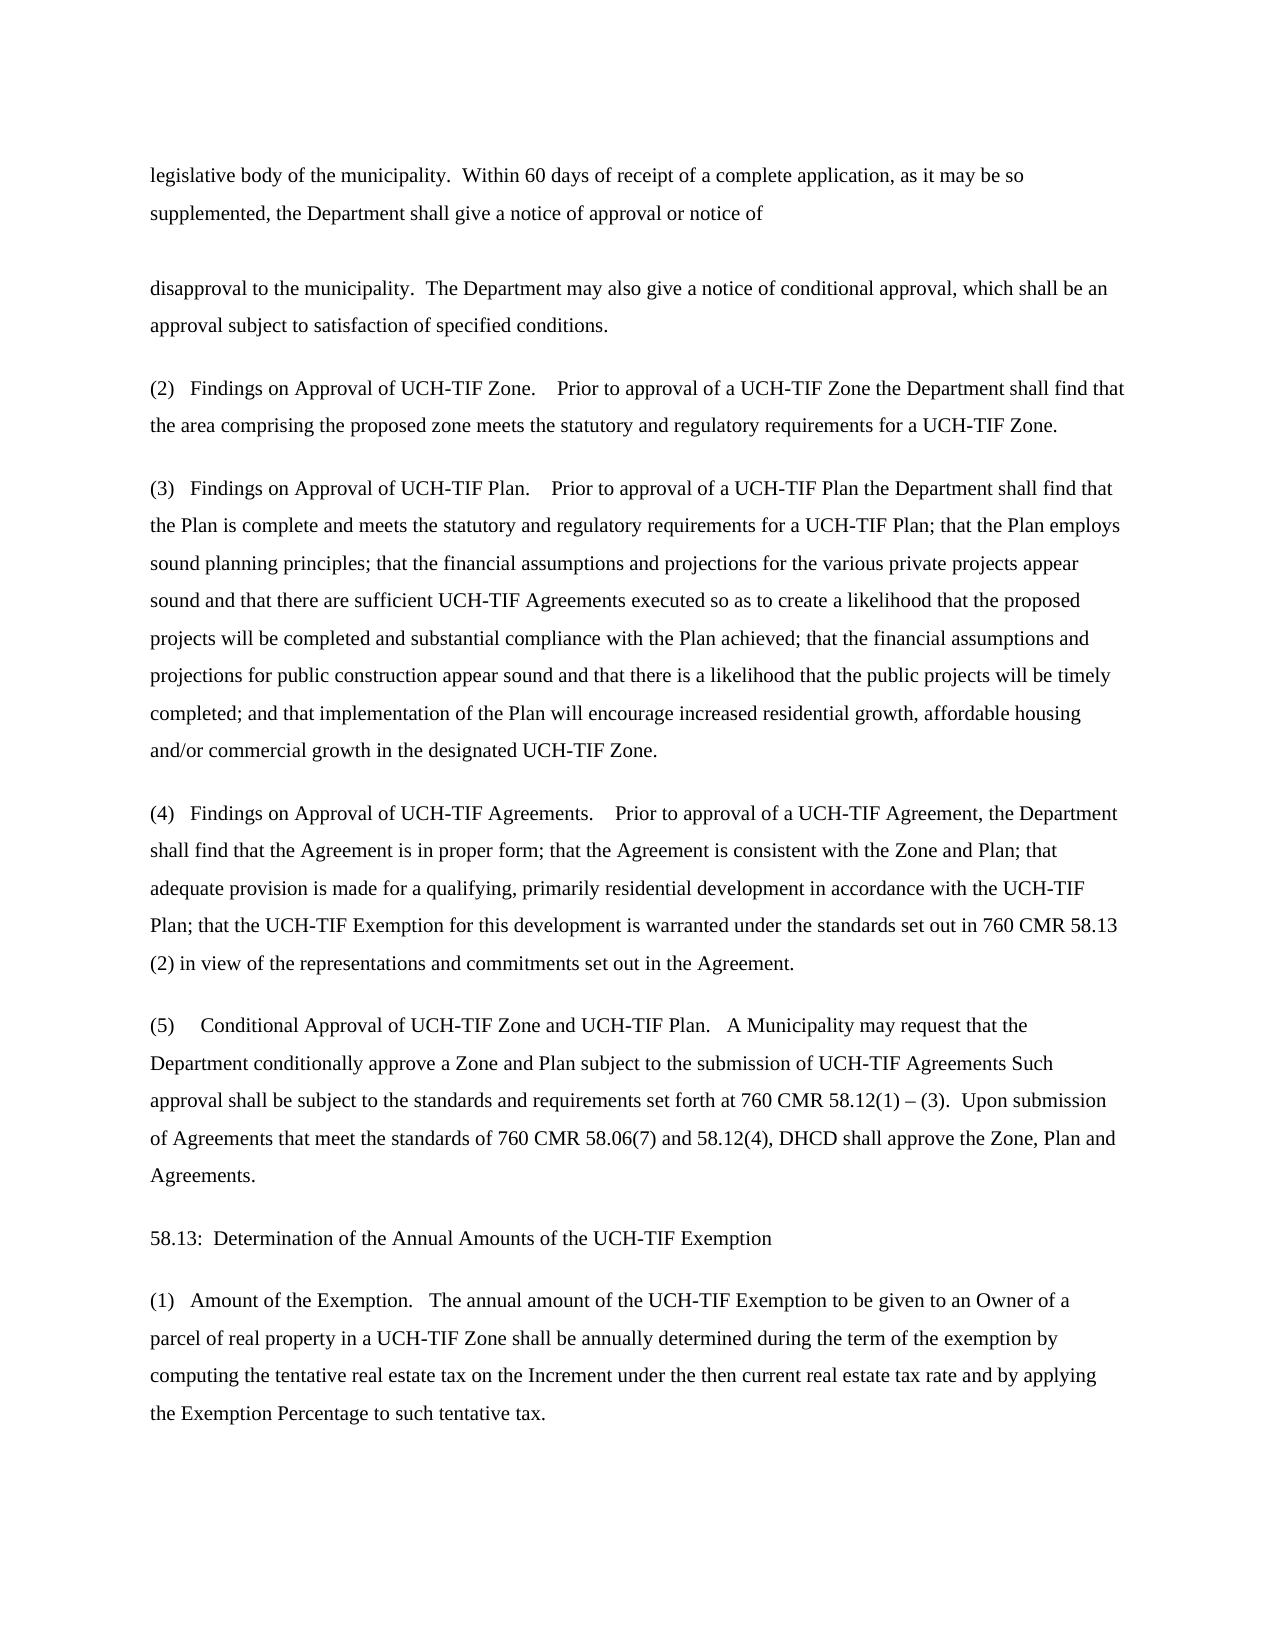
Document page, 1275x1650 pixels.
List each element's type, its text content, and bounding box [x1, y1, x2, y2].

text (2) Findings on Approval of UCH-TIF Zone. Prior to approval of a UCH-TIF Zone the Department shall find that the area comprising the proposed zone meets the statutory and regulatory requirements for a UCH-TIF Zone. [150, 362, 1125, 437]
text (1) Amount of the Exemption. The annual amount of the UCH-TIF Exemption to be given to an Owner of a parcel of real property in a UCH-TIF Zone shall be annually determined during the term of the exemption by computing the tentative real estate tax on the Increment under the then current real estate tax rate and by applying the Exemption Percentage to such tentative tax. [150, 1275, 1125, 1425]
text (4) Findings on Approval of UCH-TIF Agreements. Prior to approval of a UCH-TIF Agreement, the Department shall find that the Agreement is in proper form; that the Agreement is consistent with the Zone and Plan; that adequate provision is made for a qualifying, primarily residential development in accordance with the UCH-TIF Plan; that the UCH-TIF Exemption for this development is warranted under the standards set out in 760 CMR 58.13 (2) in view of the representations and commitments set out in the Agreement. [150, 787, 1125, 975]
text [150, 150, 1125, 337]
text (3) Findings on Approval of UCH-TIF Plan. Prior to approval of a UCH-TIF Plan the Department shall find that the Plan is complete and meets the statutory and regulatory requirements for a UCH-TIF Plan; that the Plan employs sound planning principles; that the financial assumptions and projections for the various private projects appear sound and that there are sufficient UCH-TIF Agreements executed so as to create a likelihood that the proposed projects will be completed and substantial compliance with the Plan achieved; that the financial assumptions and projections for public construction appear sound and that there is a likelihood that the public projects will be timely completed; and that implementation of the Plan will encourage increased residential growth, affordable housing and/or commercial growth in the designated UCH-TIF Zone. [150, 462, 1125, 762]
text (5) Conditional Approval of UCH-TIF Zone and UCH-TIF Plan. A Municipality may request that the Department conditionally approve a Zone and Plan subject to the submission of UCH-TIF Agreements Such approval shall be subject to the standards and requirements set forth at 760 CMR 58.12(1) – (3). Upon submission of Agreements that meet the standards of 760 CMR 58.06(7) and 58.12(4), DHCD shall approve the Zone, Plan and Agreements. [150, 1000, 1125, 1187]
text 58.13: Determination of the Annual Amounts of the UCH-TIF Exemption [150, 1212, 1125, 1250]
